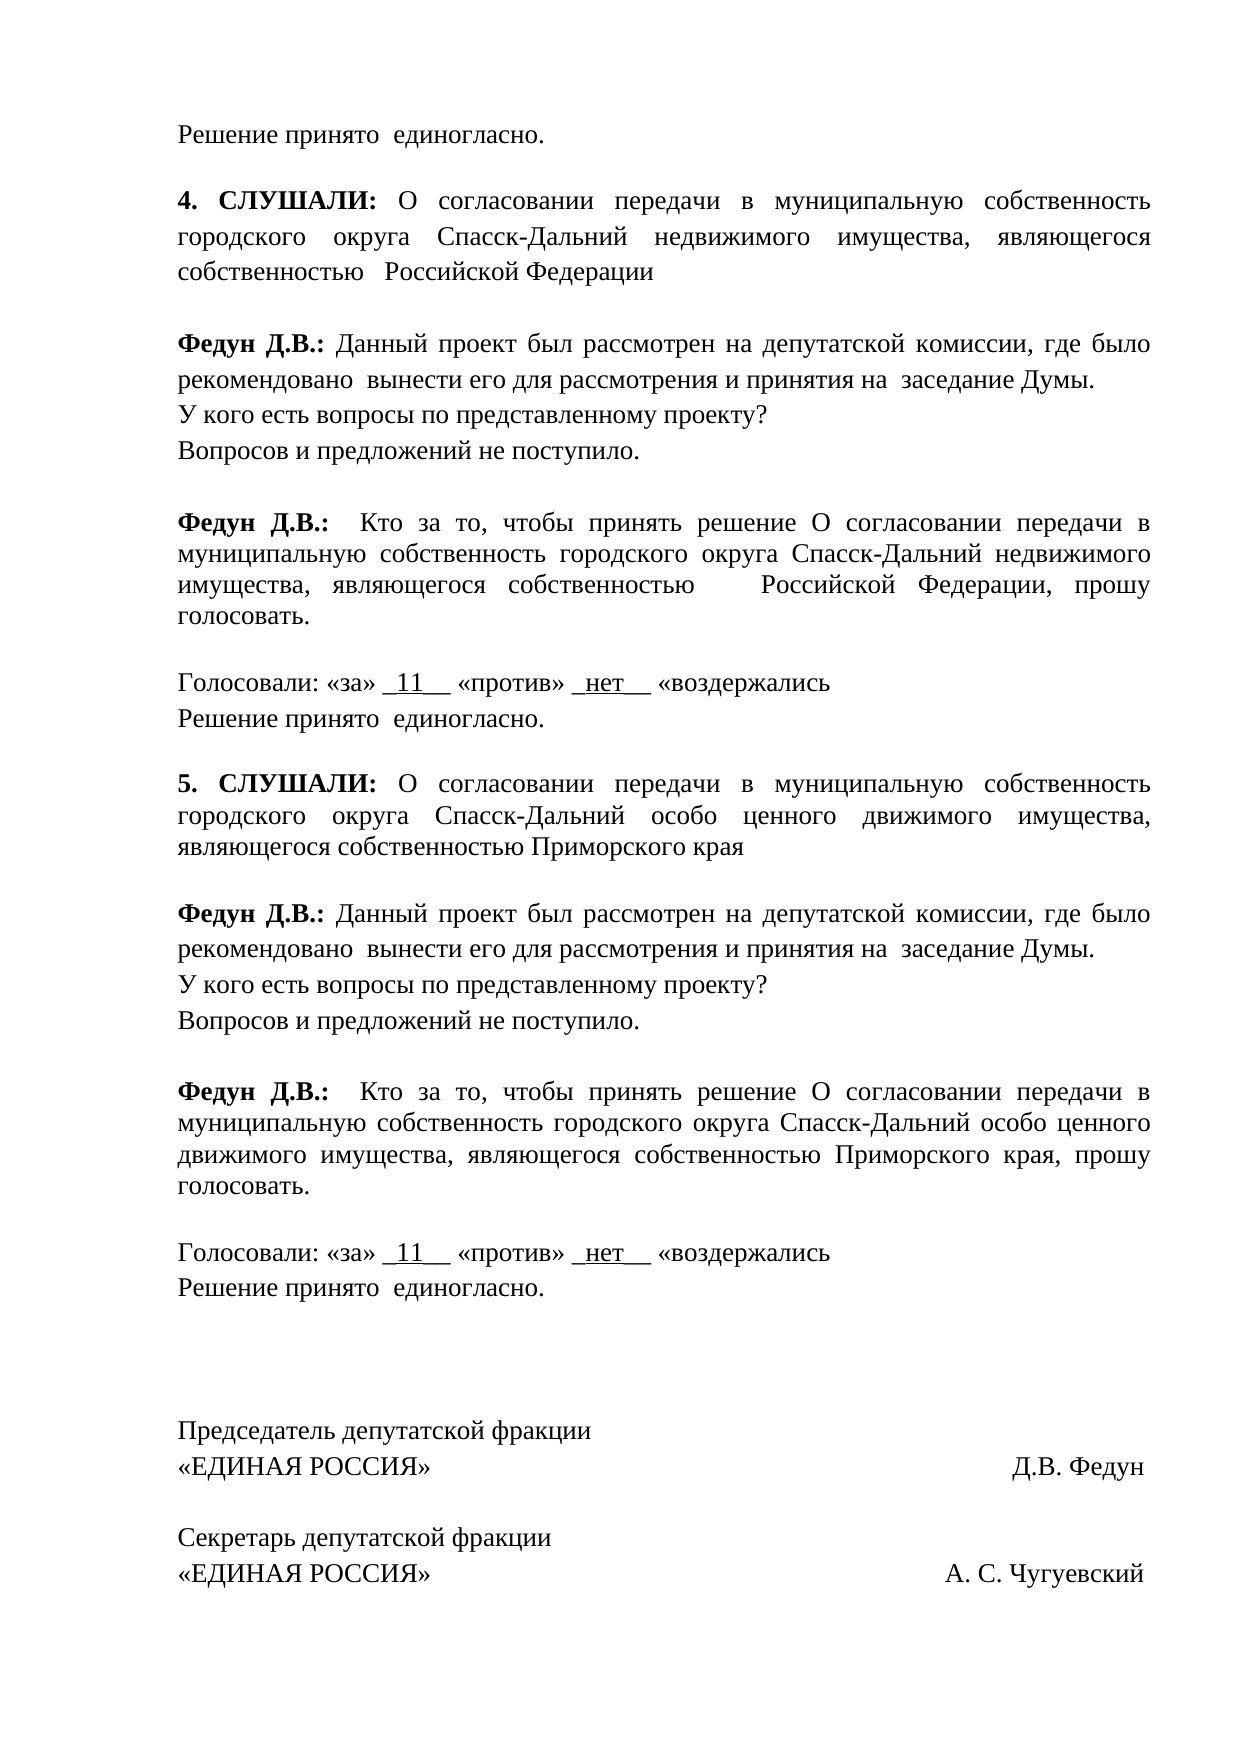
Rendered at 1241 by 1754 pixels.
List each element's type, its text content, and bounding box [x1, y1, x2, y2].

text 4. СЛУШАЛИ: О согласовании передачи в муниципальную собственность городского округа Спасск-Дальний недвижимого имущества, являющегося собственностью Российской Федерации [177, 184, 1152, 287]
text Председатель депутатской фракции [177, 1414, 1152, 1446]
text Голосовали: «за» _11__ «против» _нет__ «воздержались [177, 1236, 1152, 1267]
text Решение принято единогласно. [177, 118, 1152, 149]
text Решение принято единогласно. [177, 702, 1152, 733]
text Голосовали: «за» _11__ «против» _нет__ «воздержались [177, 666, 1152, 697]
list 5. СЛУШАЛИ: О согласовании передачи в муниципальную собственность городского округа Спасск-Дальний особо ценного движимого имущества, являющегося собственностью Приморского края [177, 768, 1152, 861]
text «ЕДИНАЯ РОССИЯ» Д.В. Федун [177, 1450, 1152, 1481]
text У кого есть вопросы по представленному проекту? [177, 968, 1152, 999]
text Секретарь депутатской фракции [177, 1522, 1152, 1553]
text Вопросов и предложений не поступило. [177, 1004, 1152, 1035]
text Решение принято единогласно. [177, 1271, 1152, 1303]
text «ЕДИНАЯ РОССИЯ» А. С. Чугуевский [177, 1557, 1152, 1588]
text У кого есть вопросы по представленному проекту? [177, 398, 1152, 429]
text Федун Д.В.: Кто за то, чтобы принять решение О согласовании передачи в муниципальную собственность городского округа Спасск-Дальний особо ценного движимого имущества, являющегося собственностью Приморского края, прошу голосовать. [177, 1075, 1152, 1200]
text Вопросов и предложений не поступило. [177, 434, 1152, 465]
text Федун Д.В.: Данный проект был рассмотрен на депутатской комиссии, где было рекомендовано вынести его для рассмотрения и принятия на заседание Думы. [177, 327, 1152, 394]
text Федун Д.В.: Данный проект был рассмотрен на депутатской комиссии, где было рекомендовано вынести его для рассмотрения и принятия на заседание Думы. [177, 897, 1152, 964]
text Федун Д.В.: Кто за то, чтобы принять решение О согласовании передачи в муниципальную собственность городского округа Спасск-Дальний недвижимого имущества, являющегося собственностью Российской Федерации, прошу голосовать. [177, 506, 1152, 630]
